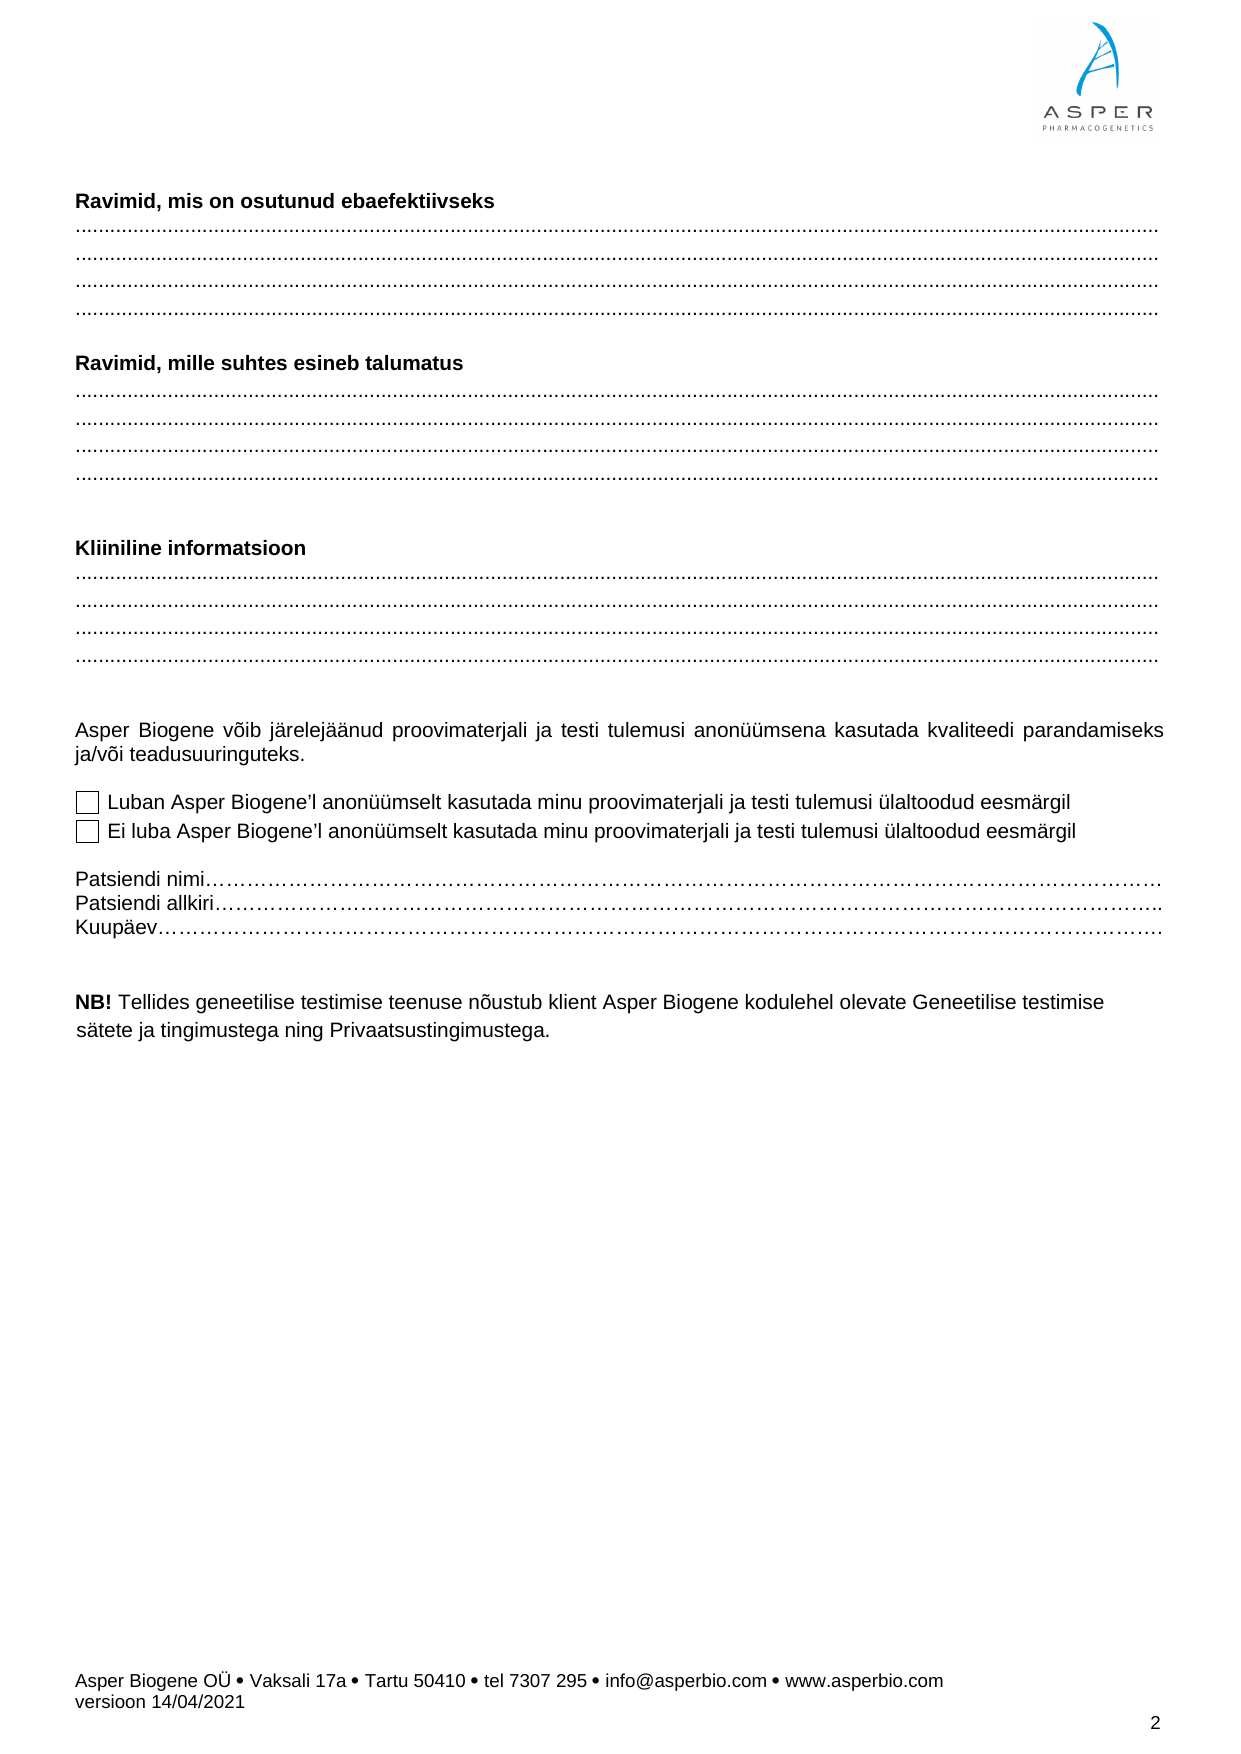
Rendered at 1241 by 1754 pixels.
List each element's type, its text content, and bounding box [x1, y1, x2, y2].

text Kliiniline informatsioon [75, 536, 1165, 560]
text NB! Tellides geneetilise testimise teenuse nõustub klient Asper Biogene kodulehel olevate Geneetilise testimise sätete ja tingimustega ning Privaatsustingimustega. [75, 990, 1165, 1041]
text Patsiendi allkiri……………………………………………………………………………………………………………………….. [75, 891, 1165, 914]
text Luban Asper Biogene’l anonüümselt kasutada minu proovimaterjali ja testi tulemusi ülaltoodud eesmärgil [75, 790, 1165, 814]
text Ravimid, mis on osutunud ebaefektiivseks [75, 189, 1165, 213]
text Ei luba Asper Biogene’l anonüümselt kasutada minu proovimaterjali ja testi tulemusi ülaltoodud eesmärgil [75, 819, 1165, 843]
text Patsiendi nimi………………………………………………………………………………………………………………………… [75, 867, 1165, 891]
picture [1033, 13, 1162, 142]
text Ravimid, mille suhtes esineb talumatus [75, 351, 1165, 374]
text Asper Biogene võib järelejäänud proovimaterjali ja testi tulemusi anonüümsena kasutada kvaliteedi parandamiseks ja/või teadusuuringuteks. [75, 718, 1165, 766]
text Kuupäev………………………………………………………………………………………………………………………………. [75, 914, 1165, 938]
